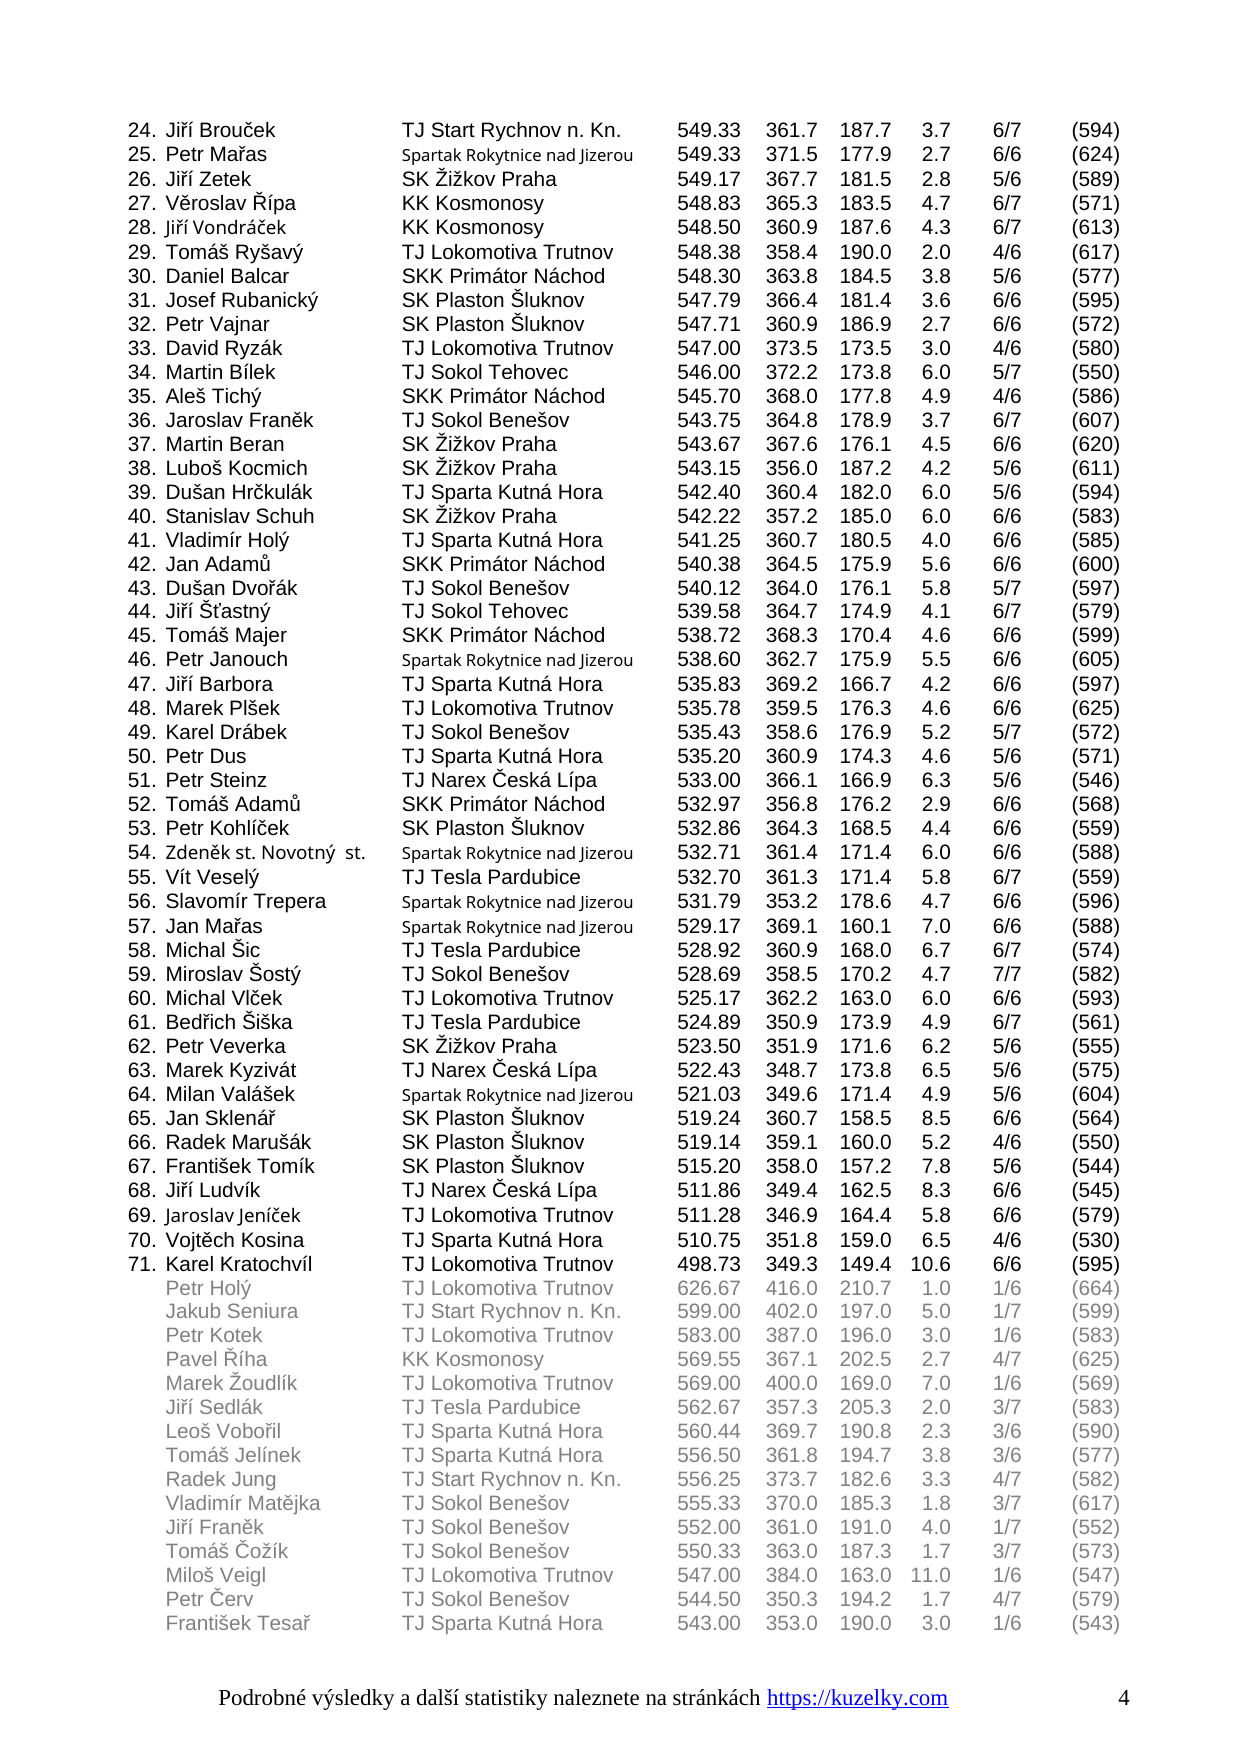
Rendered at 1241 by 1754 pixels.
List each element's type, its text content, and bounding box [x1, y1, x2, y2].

text 32. Petr Vajnar SK Plaston Šluknov 547.71 360.9 186.9 2.7 6/6 (572) [106, 312, 1134, 336]
text 44. Jiří Šťastný TJ Sokol Tehovec 539.58 364.7 174.9 4.1 6/7 (579) [106, 599, 1134, 623]
text Leoš Vobořil TJ Sparta Kutná Hora 560.44 369.7 190.8 2.3 3/6 (590) [106, 1419, 1134, 1443]
text 43. Dušan Dvořák TJ Sokol Benešov 540.12 364.0 176.1 5.8 5/7 (597) [106, 575, 1134, 599]
text 58. Michal Šic TJ Tesla Pardubice 528.92 360.9 168.0 6.7 6/7 (574) [106, 938, 1134, 962]
text 25. Petr Mařas Spartak Rokytnice nad Jizerou 549.33 371.5 177.9 2.7 6/6 (624) [106, 142, 1134, 167]
text Tomáš Čožík TJ Sokol Benešov 550.33 363.0 187.3 1.7 3/7 (573) [106, 1539, 1134, 1563]
text 65. Jan Sklenář SK Plaston Šluknov 519.24 360.7 158.5 8.5 6/6 (564) [106, 1106, 1134, 1130]
text Jiří Sedlák TJ Tesla Pardubice 562.67 357.3 205.3 2.0 3/7 (583) [106, 1395, 1134, 1419]
text Petr Holý TJ Lokomotiva Trutnov 626.67 416.0 210.7 1.0 1/6 (664) [106, 1275, 1134, 1299]
text Jakub Seniura TJ Start Rychnov n. Kn. 599.00 402.0 197.0 5.0 1/7 (599) [106, 1299, 1134, 1323]
text 24. Jiří Brouček TJ Start Rychnov n. Kn. 549.33 361.7 187.7 3.7 6/7 (594) [106, 118, 1134, 142]
text Pavel Říha KK Kosmonosy 569.55 367.1 202.5 2.7 4/7 (625) [106, 1347, 1134, 1371]
text 39. Dušan Hrčkulák TJ Sparta Kutná Hora 542.40 360.4 182.0 6.0 5/6 (594) [106, 479, 1134, 503]
text 41. Vladimír Holý TJ Sparta Kutná Hora 541.25 360.7 180.5 4.0 6/6 (585) [106, 527, 1134, 551]
text 70. Vojtěch Kosina TJ Sparta Kutná Hora 510.75 351.8 159.0 6.5 4/6 (530) [106, 1227, 1134, 1251]
text 45. Tomáš Majer SKK Primátor Náchod 538.72 368.3 170.4 4.6 6/6 (599) [106, 623, 1134, 647]
text 49. Karel Drábek TJ Sokol Benešov 535.43 358.6 176.9 5.2 5/7 (572) [106, 720, 1134, 744]
text 59. Miroslav Šostý TJ Sokol Benešov 528.69 358.5 170.2 4.7 7/7 (582) [106, 962, 1134, 986]
text Marek Žoudlík TJ Lokomotiva Trutnov 569.00 400.0 169.0 7.0 1/6 (569) [106, 1371, 1134, 1395]
text 61. Bedřich Šiška TJ Tesla Pardubice 524.89 350.9 173.9 4.9 6/7 (561) [106, 1010, 1134, 1034]
text 69. Jaroslav Jeníček TJ Lokomotiva Trutnov 511.28 346.9 164.4 5.8 6/6 (579) [106, 1202, 1134, 1227]
text Miloš Veigl TJ Lokomotiva Trutnov 547.00 384.0 163.0 11.0 1/6 (547) [106, 1563, 1134, 1587]
text 55. Vít Veselý TJ Tesla Pardubice 532.70 361.3 171.4 5.8 6/7 (559) [106, 865, 1134, 889]
text 37. Martin Beran SK Žižkov Praha 543.67 367.6 176.1 4.5 6/6 (620) [106, 432, 1134, 456]
text 62. Petr Veverka SK Žižkov Praha 523.50 351.9 171.6 6.2 5/6 (555) [106, 1034, 1134, 1058]
text 48. Marek Plšek TJ Lokomotiva Trutnov 535.78 359.5 176.3 4.6 6/6 (625) [106, 696, 1134, 720]
text 40. Stanislav Schuh SK Žižkov Praha 542.22 357.2 185.0 6.0 6/6 (583) [106, 503, 1134, 527]
text 52. Tomáš Adamů SKK Primátor Náchod 532.97 356.8 176.2 2.9 6/6 (568) [106, 792, 1134, 816]
text Tomáš Jelínek TJ Sparta Kutná Hora 556.50 361.8 194.7 3.8 3/6 (577) [106, 1443, 1134, 1467]
text 60. Michal Vlček TJ Lokomotiva Trutnov 525.17 362.2 163.0 6.0 6/6 (593) [106, 986, 1134, 1010]
text František Tesař TJ Sparta Kutná Hora 543.00 353.0 190.0 3.0 1/6 (543) [106, 1611, 1134, 1635]
text Vladimír Matějka TJ Sokol Benešov 555.33 370.0 185.3 1.8 3/7 (617) [106, 1491, 1134, 1515]
text 56. Slavomír Trepera Spartak Rokytnice nad Jizerou 531.79 353.2 178.6 4.7 6/6 (596) [106, 889, 1134, 913]
text 53. Petr Kohlíček SK Plaston Šluknov 532.86 364.3 168.5 4.4 6/6 (559) [106, 816, 1134, 839]
text 42. Jan Adamů SKK Primátor Náchod 540.38 364.5 175.9 5.6 6/6 (600) [106, 551, 1134, 575]
text 30. Daniel Balcar SKK Primátor Náchod 548.30 363.8 184.5 3.8 5/6 (577) [106, 264, 1134, 288]
text Jiří Franěk TJ Sokol Benešov 552.00 361.0 191.0 4.0 1/7 (552) [106, 1515, 1134, 1539]
text 36. Jaroslav Franěk TJ Sokol Benešov 543.75 364.8 178.9 3.7 6/7 (607) [106, 408, 1134, 432]
text 28. Jiří Vondráček KK Kosmonosy 548.50 360.9 187.6 4.3 6/7 (613) [106, 214, 1134, 240]
text 50. Petr Dus TJ Sparta Kutná Hora 535.20 360.9 174.3 4.6 5/6 (571) [106, 744, 1134, 768]
text 57. Jan Mařas Spartak Rokytnice nad Jizerou 529.17 369.1 160.1 7.0 6/6 (588) [106, 913, 1134, 938]
text Petr Kotek TJ Lokomotiva Trutnov 583.00 387.0 196.0 3.0 1/6 (583) [106, 1323, 1134, 1347]
text 64. Milan Valášek Spartak Rokytnice nad Jizerou 521.03 349.6 171.4 4.9 5/6 (604) [106, 1082, 1134, 1106]
text Radek Jung TJ Start Rychnov n. Kn. 556.25 373.7 182.6 3.3 4/7 (582) [106, 1467, 1134, 1491]
text 26. Jiří Zetek SK Žižkov Praha 549.17 367.7 181.5 2.8 5/6 (589) [106, 167, 1134, 191]
text 31. Josef Rubanický SK Plaston Šluknov 547.79 366.4 181.4 3.6 6/6 (595) [106, 288, 1134, 312]
text 38. Luboš Kocmich SK Žižkov Praha 543.15 356.0 187.2 4.2 5/6 (611) [106, 456, 1134, 479]
text 66. Radek Marušák SK Plaston Šluknov 519.14 359.1 160.0 5.2 4/6 (550) [106, 1130, 1134, 1154]
text 46. Petr Janouch Spartak Rokytnice nad Jizerou 538.60 362.7 175.9 5.5 6/6 (605) [106, 647, 1134, 672]
text Petr Červ TJ Sokol Benešov 544.50 350.3 194.2 1.7 4/7 (579) [106, 1587, 1134, 1611]
text 67. František Tomík SK Plaston Šluknov 515.20 358.0 157.2 7.8 5/6 (544) [106, 1154, 1134, 1178]
text 54. Zdeněk st. Novotný st. Spartak Rokytnice nad Jizerou 532.71 361.4 171.4 6.0 6/6 (588) [106, 839, 1134, 865]
text 33. David Ryzák TJ Lokomotiva Trutnov 547.00 373.5 173.5 3.0 4/6 (580) [106, 336, 1134, 360]
text 68. Jiří Ludvík TJ Narex Česká Lípa 511.86 349.4 162.5 8.3 6/6 (545) [106, 1178, 1134, 1202]
text 47. Jiří Barbora TJ Sparta Kutná Hora 535.83 369.2 166.7 4.2 6/6 (597) [106, 672, 1134, 696]
text 34. Martin Bílek TJ Sokol Tehovec 546.00 372.2 173.8 6.0 5/7 (550) [106, 360, 1134, 384]
text 71. Karel Kratochvíl TJ Lokomotiva Trutnov 498.73 349.3 149.4 10.6 6/6 (595) [106, 1251, 1134, 1275]
text 35. Aleš Tichý SKK Primátor Náchod 545.70 368.0 177.8 4.9 4/6 (586) [106, 384, 1134, 408]
text 63. Marek Kyzivát TJ Narex Česká Lípa 522.43 348.7 173.8 6.5 5/6 (575) [106, 1058, 1134, 1082]
text 51. Petr Steinz TJ Narex Česká Lípa 533.00 366.1 166.9 6.3 5/6 (546) [106, 768, 1134, 792]
text 27. Věroslav Řípa KK Kosmonosy 548.83 365.3 183.5 4.7 6/7 (571) [106, 191, 1134, 214]
text 29. Tomáš Ryšavý TJ Lokomotiva Trutnov 548.38 358.4 190.0 2.0 4/6 (617) [106, 240, 1134, 264]
